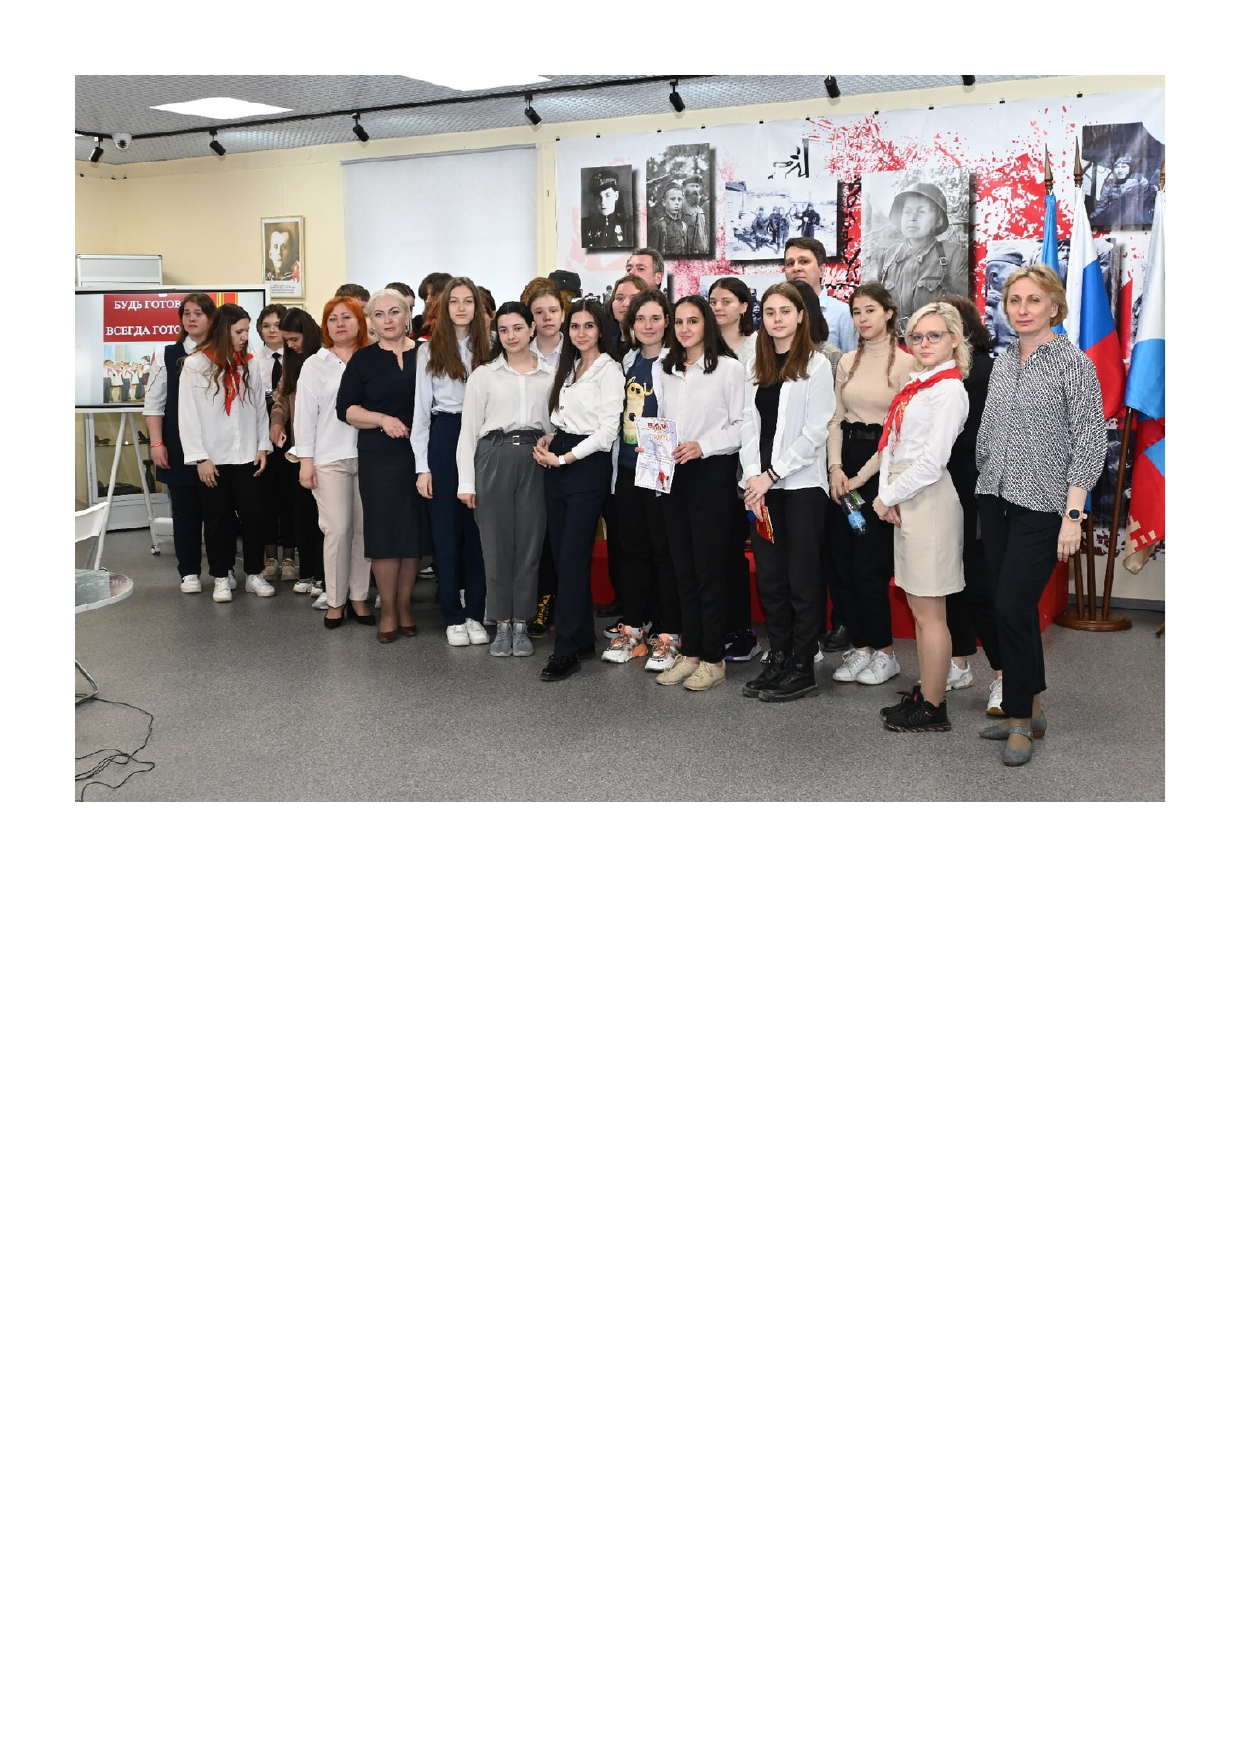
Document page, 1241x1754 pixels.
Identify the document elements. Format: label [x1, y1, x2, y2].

picture [75, 75, 1166, 802]
